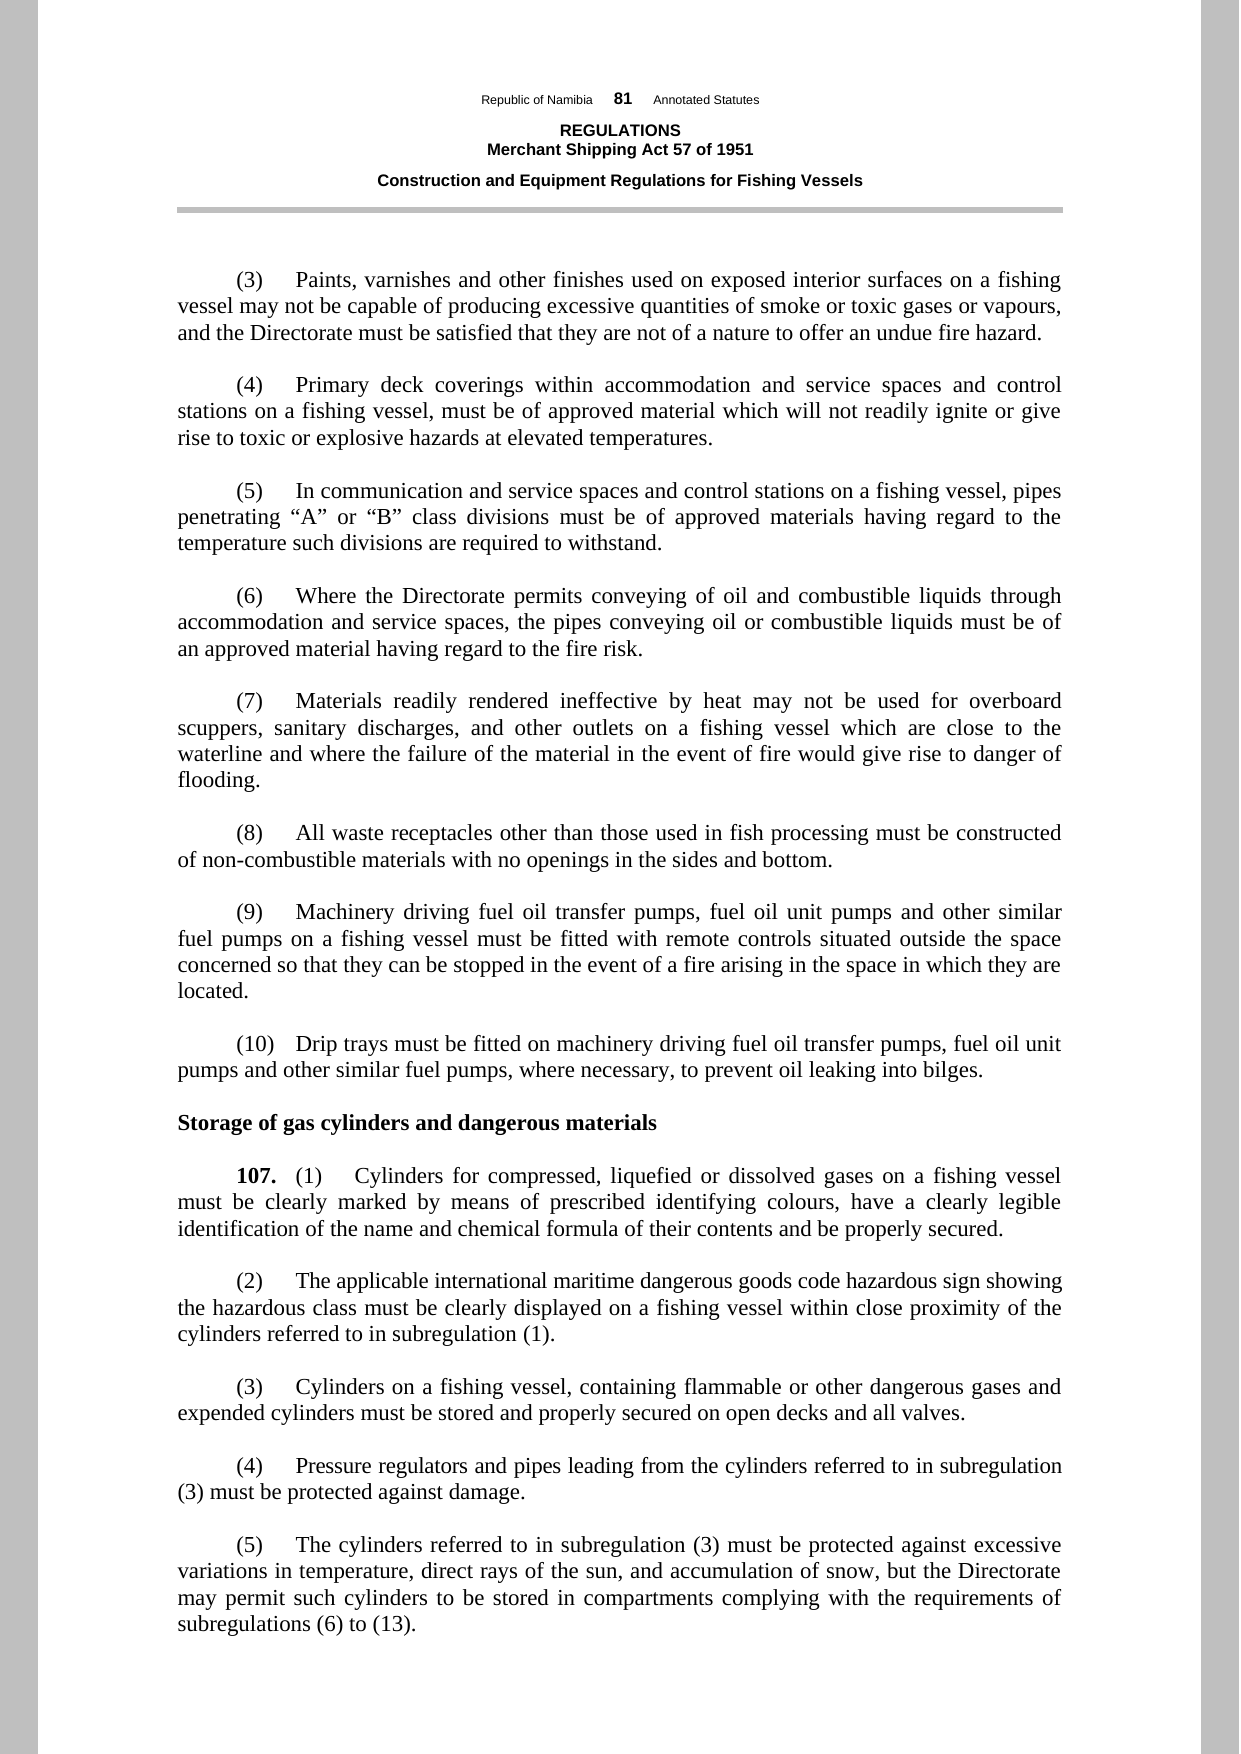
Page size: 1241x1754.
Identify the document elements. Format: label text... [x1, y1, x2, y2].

text (7) Materials readily rendered ineffective by heat may not be used for overboard scuppers, sanitary discharges, and other outlets on a fishing vessel which are close to the waterline and where the failure of the material in the event of fire would give rise to danger of flooding. [177, 687, 1063, 793]
text (3) Cylinders on a fishing vessel, containing flammable or other dangerous gases and expended cylinders must be stored and properly secured on open decks and all valves. [177, 1373, 1063, 1425]
text Storage of gas cylinders and dangerous materials [177, 1109, 1063, 1136]
text (4) Pressure regulators and pipes leading from the cylinders referred to in subregulation (3) must be protected against damage. [177, 1452, 1063, 1504]
text 107. (1) Cylinders for compressed, liquefied or dissolved gases on a fishing vessel must be clearly marked by means of prescribed identifying colours, have a clearly legible identification of the name and chemical formula of their contents and be properly secured. [177, 1162, 1063, 1241]
text (6) Where the Directorate permits conveying of oil and combustible liquids through accommodation and service spaces, the pipes conveying oil or combustible liquids must be of an approved material having regard to the fire risk. [177, 582, 1063, 661]
text (5) In communication and service spaces and control stations on a fishing vessel, pipes penetrating “A” or “B” class divisions must be of approved materials having regard to the temperature such divisions are required to withstand. [177, 477, 1063, 556]
text (2) The applicable international maritime dangerous goods code hazardous sign showing the hazardous class must be clearly displayed on a fishing vessel within close proximity of the cylinders referred to in subregulation (1). [177, 1267, 1063, 1346]
text (9) Machinery driving fuel oil transfer pumps, fuel oil unit pumps and other similar fuel pumps on a fishing vessel must be fitted with remote controls situated outside the space concerned so that they can be stopped in the event of a fire arising in the space in which they are located. [177, 898, 1063, 1004]
text (5) The cylinders referred to in subregulation (3) must be protected against excessive variations in temperature, direct rays of the sun, and accumulation of snow, but the Directorate may permit such cylinders to be stored in compartments complying with the requirements of subregulations (6) to (13). [177, 1531, 1063, 1636]
text (10) Drip trays must be fitted on machinery driving fuel oil transfer pumps, fuel oil unit pumps and other similar fuel pumps, where necessary, to prevent oil leaking into bilges. [177, 1030, 1063, 1083]
text (3) Paints, varnishes and other finishes used on exposed interior surfaces on a fishing vessel may not be capable of producing excessive quantities of smoke or toxic gases or vapours, and the Directorate must be satisfied that they are not of a nature to offer an undue fire hazard. [177, 266, 1063, 345]
text (8) All waste receptacles other than those used in fish processing must be constructed of non-combustible materials with no openings in the sides and bottom. [177, 819, 1063, 872]
text (4) Primary deck coverings within accommodation and service spaces and control stations on a fishing vessel, must be of approved material which will not readily ignite or give rise to toxic or explosive hazards at elevated temperatures. [177, 371, 1063, 450]
